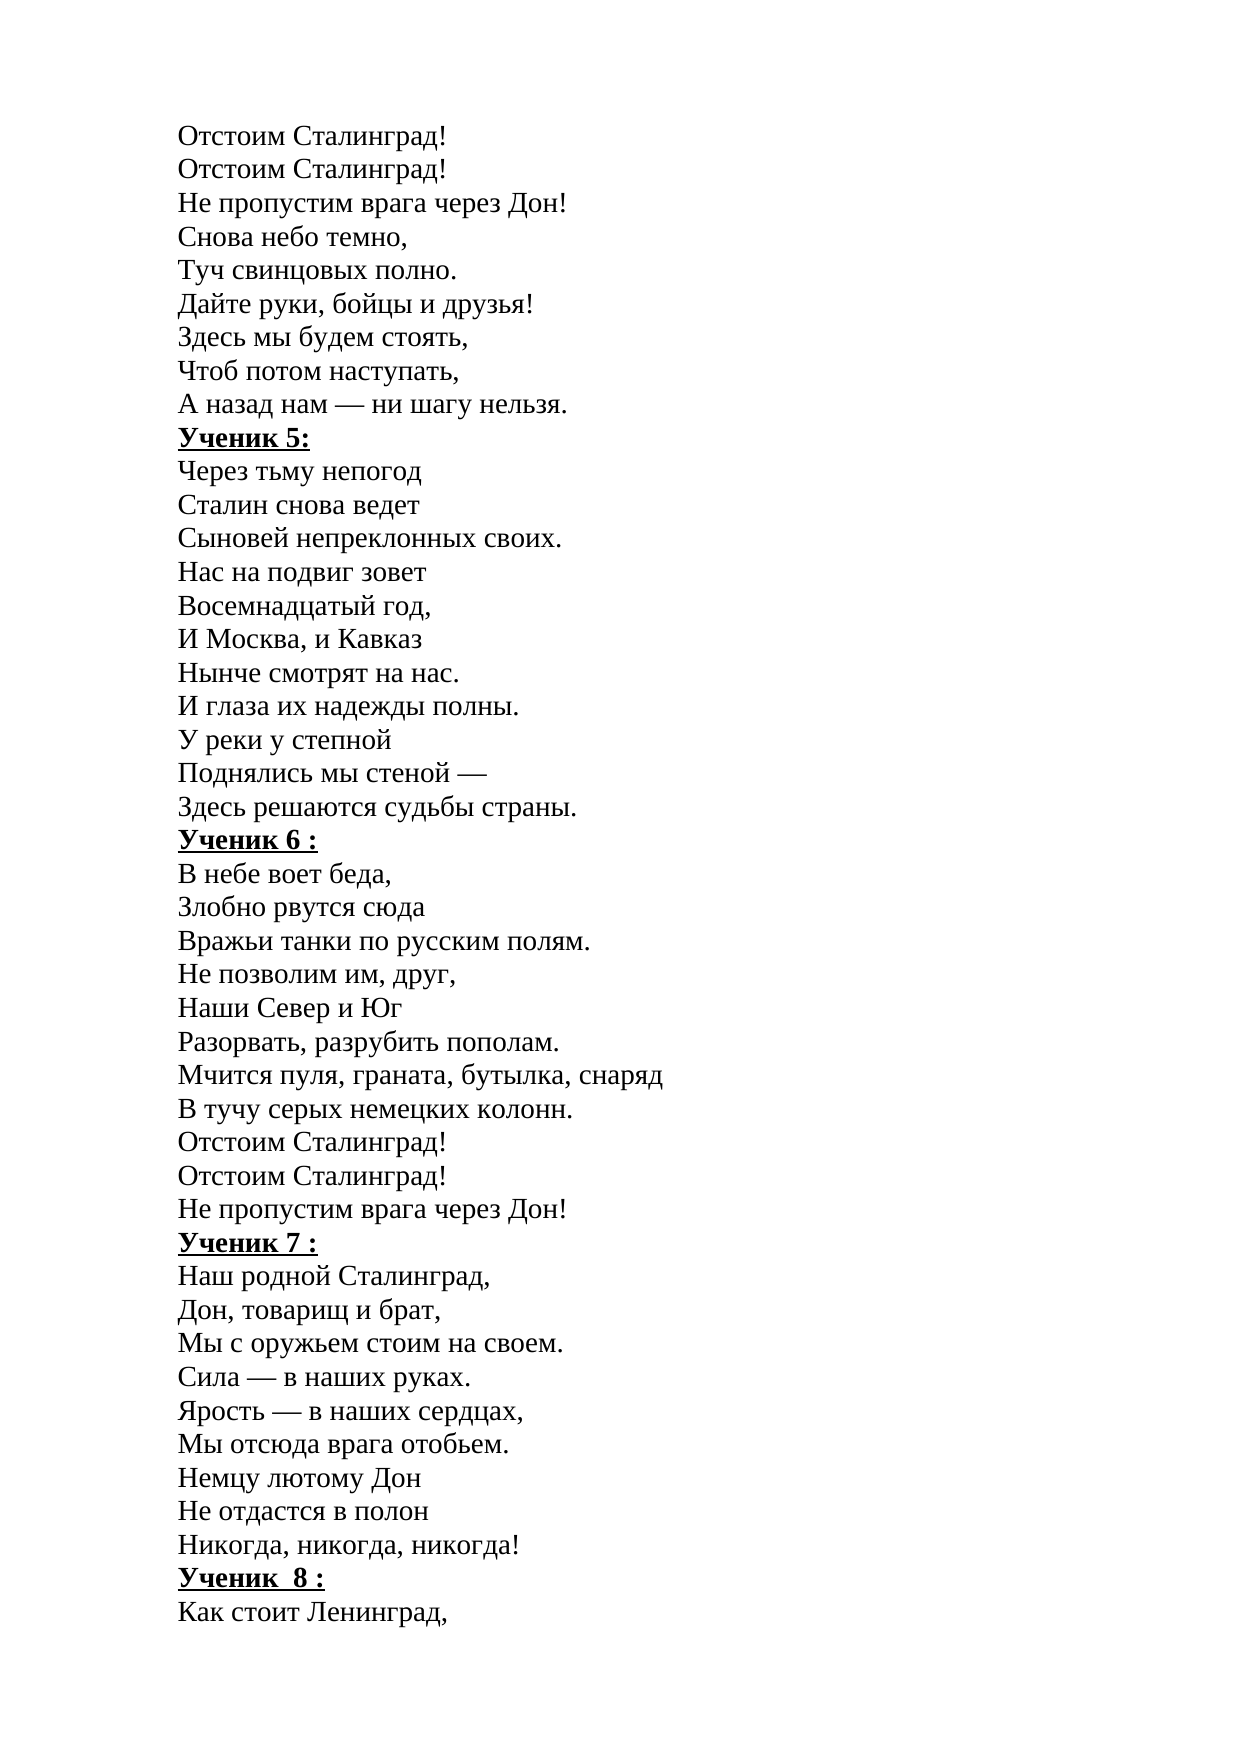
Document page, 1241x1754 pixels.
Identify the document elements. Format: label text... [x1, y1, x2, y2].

text Ученик 7 : Наш родной Сталинград, Дон, товарищ и брат, Мы с оружьем стоим на своем. Сила — в наших руках. Ярость — в наших сердцах, Мы отсюда врага отобьем. Немцу лютому Дон Не отдастся в полон [177, 1225, 1152, 1527]
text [177, 1560, 1152, 1627]
text Ученик 6 : В небе воет беда, Злобно рвутся сюда Вражьи танки по русским полям. Не позволим им, друг, Наши Север и Юг Разорвать, разрубить пополам. Мчится пуля, граната, бутылка, снаряд В тучу серых немецких колонн. Отстоим Сталинград! Отстоим Сталинград! Не пропустим врага через Дон! [177, 822, 1152, 1225]
text Ученик 5: Через тьму непогод Сталин снова ведет Сыновей непреклонных своих. Нас на подвиг зовет Восемнадцатый год, И Москва, и Кавказ Нынче смотрят на нас. И глаза их надежды полны. У реки у степной Поднялись мы стеной — Здесь решаются судьбы страны. [177, 420, 1152, 822]
text Никогда, никогда, никогда! [177, 1527, 1152, 1560]
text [177, 118, 1152, 420]
